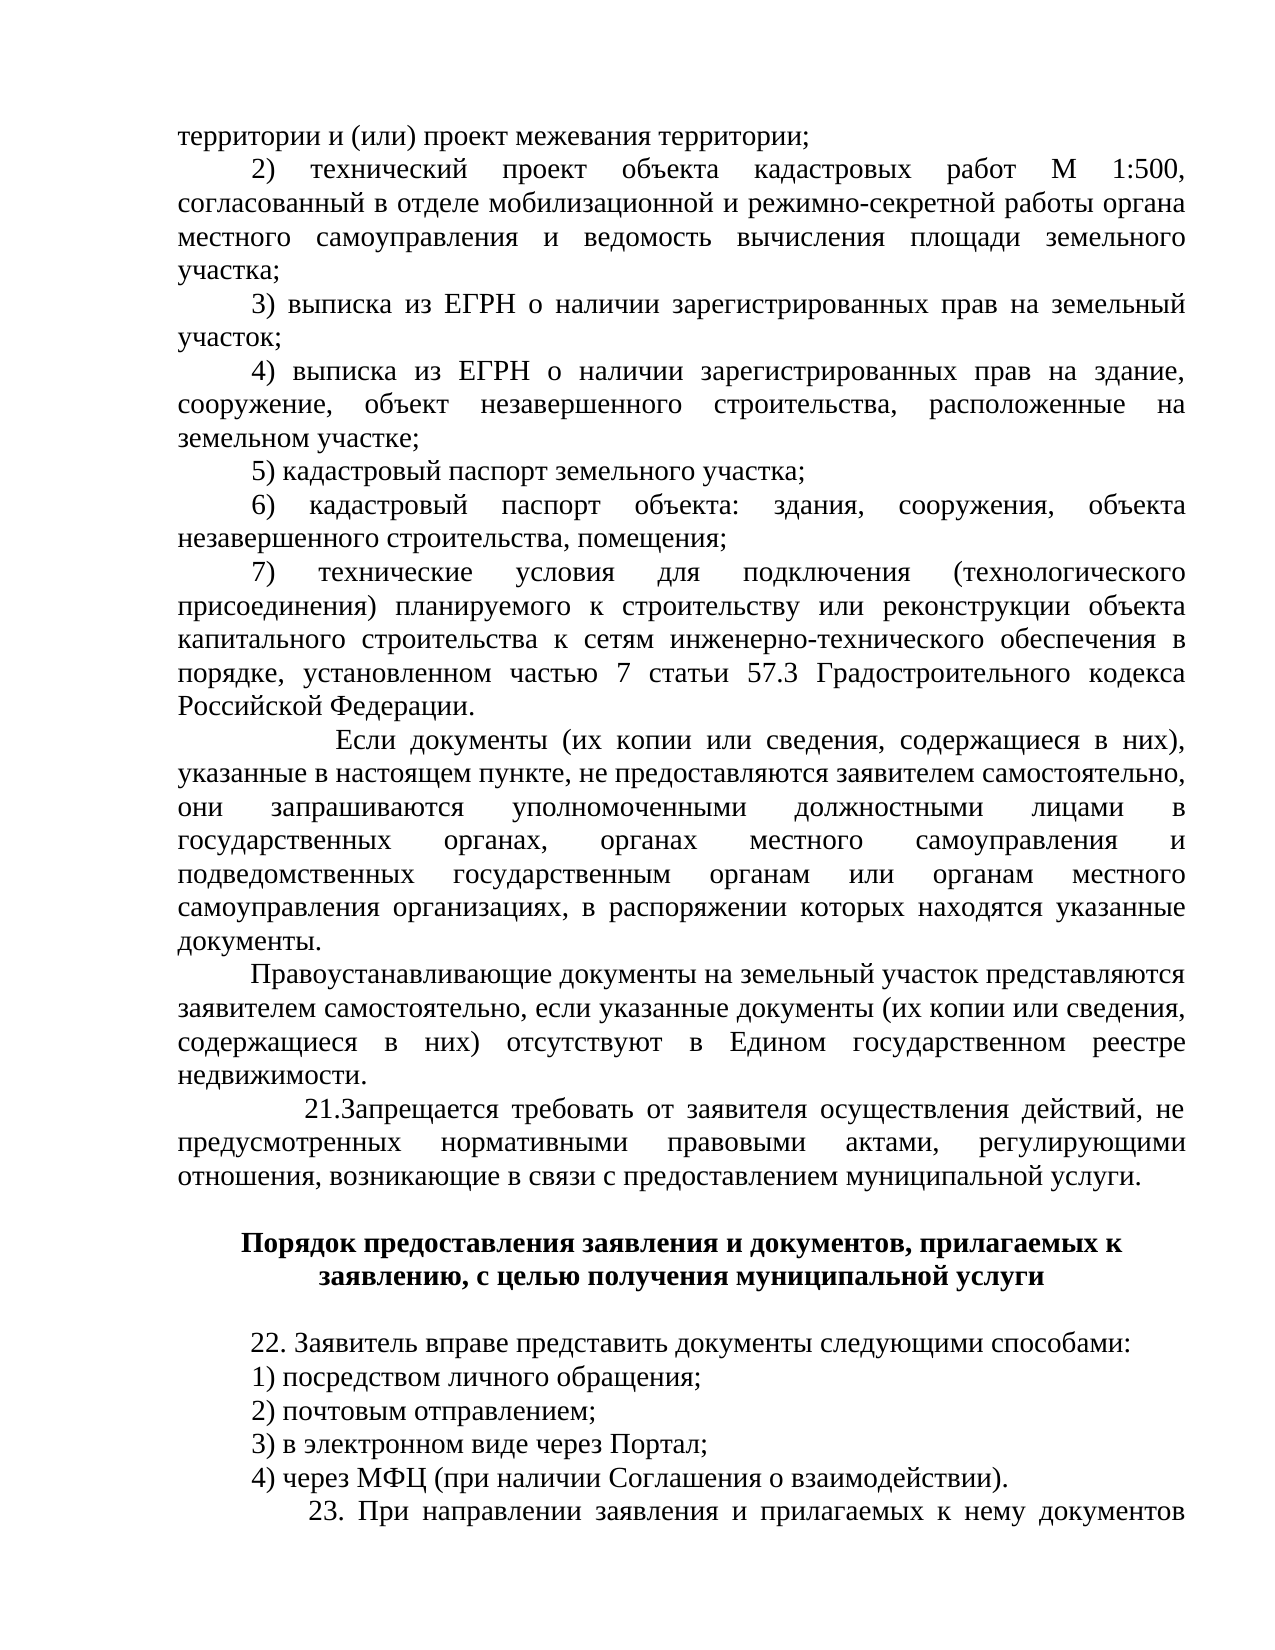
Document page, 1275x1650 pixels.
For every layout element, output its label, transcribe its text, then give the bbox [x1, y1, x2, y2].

text Порядок предоставления заявления и документов, прилагаемых к заявлению, с целью получения муниципальной услуги [177, 1225, 1186, 1292]
text 4) выписка из ЕГРН о наличии зарегистрированных прав на здание, сооружение, объект незавершенного строительства, расположенные на земельном участке; [177, 353, 1186, 453]
text 2) почтовым отправлением; [177, 1393, 1186, 1426]
text 3) в электронном виде через Портал; [177, 1426, 1186, 1460]
text 3) выписка из ЕГРН о наличии зарегистрированных прав на земельный участок; [177, 286, 1186, 353]
text 4) через МФЦ (при наличии Соглашения о взаимодействии). [177, 1460, 1186, 1493]
text 5) кадастровый паспорт земельного участка; [177, 453, 1186, 487]
text Если документы (их копии или сведения, содержащиеся в них), указанные в настоящем пункте, не предоставляются заявителем самостоятельно, они запрашиваются уполномоченными должностными лицами в государственных органах, органах местного самоуправления и подведомственных государственным органам или органам местного самоуправления организациях, в распоряжении которых находятся указанные документы. [177, 722, 1186, 957]
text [177, 1493, 1186, 1527]
text 2) технический проект объекта кадастровых работ М 1:500, согласованный в отделе мобилизационной и режимно-секретной работы органа местного самоуправления и ведомость вычисления площади земельного участка; [177, 152, 1186, 286]
text Правоустанавливающие документы на земельный участок представляются заявителем самостоятельно, если указанные документы (их копии или сведения, содержащиеся в них) отсутствуют в Едином государственном реестре недвижимости. [177, 957, 1186, 1091]
text 21.Запрещается требовать от заявителя осуществления действий, не предусмотренных нормативными правовыми актами, регулирующими отношения, возникающие в связи с предоставлением муниципальной услуги. [177, 1091, 1186, 1191]
text 7) технические условия для подключения (технологического присоединения) планируемого к строительству или реконструкции объекта капитального строительства к сетям инженерно-технического обеспечения в порядке, установленном частью 7 статьи 57.3 Градостроительного кодекса Российской Федерации. [177, 554, 1186, 722]
text 22. Заявитель вправе представить документы следующими способами: [177, 1326, 1186, 1359]
text 6) кадастровый паспорт объекта: здания, сооружения, объекта незавершенного строительства, помещения; [177, 487, 1186, 554]
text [177, 118, 1186, 152]
text 1) посредством личного обращения; [177, 1359, 1186, 1393]
